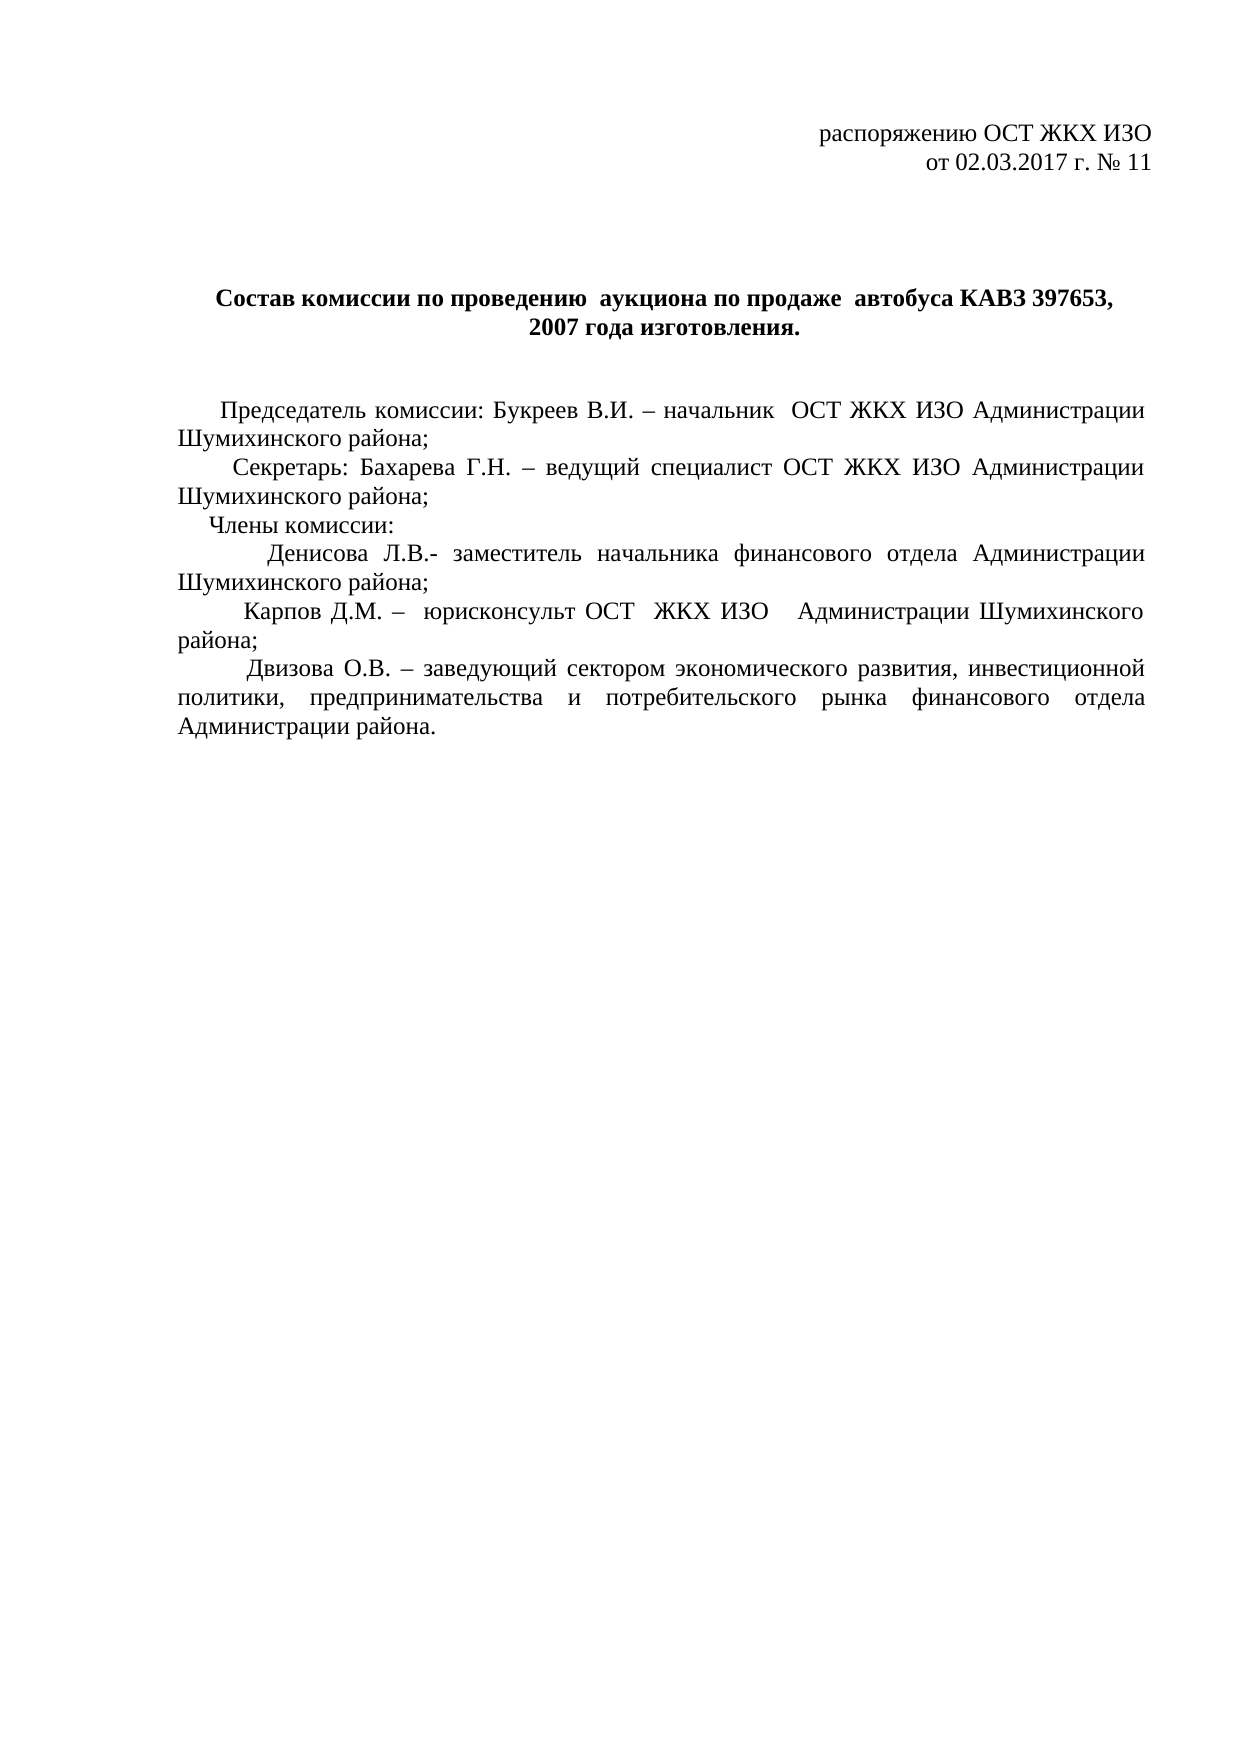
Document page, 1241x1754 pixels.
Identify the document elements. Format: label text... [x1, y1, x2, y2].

text распоряжению ОСТ ЖКХ ИЗО [177, 118, 1152, 147]
text Члены комиссии: [177, 510, 1146, 538]
text Состав комиссии по проведению аукциона по продаже автобуса КАВЗ 397653, [177, 283, 1152, 312]
text Председатель комиссии: Букреев В.И. – начальник ОСТ ЖКХ ИЗО Администрации Шумихинского района; [177, 395, 1146, 452]
text Карпов Д.М. – юрисконсульт ОСТ ЖКХ ИЗО Администрации Шумихинского района; [177, 596, 1146, 653]
text Секретарь: Бахарева Г.Н. – ведущий специалист ОСТ ЖКХ ИЗО Администрации Шумихинского района; [177, 452, 1146, 510]
text Двизова О.В. – заведующий сектором экономического развития, инвестиционной политики, предпринимательства и потребительского рынка финансового отдела Администрации района. [177, 653, 1146, 740]
text Денисова Л.В.- заместитель начальника финансового отдела Администрации Шумихинского района; [177, 538, 1146, 596]
text от 02.03.2017 г. № 11 [177, 147, 1152, 176]
text 2007 года изготовления. [177, 312, 1152, 341]
